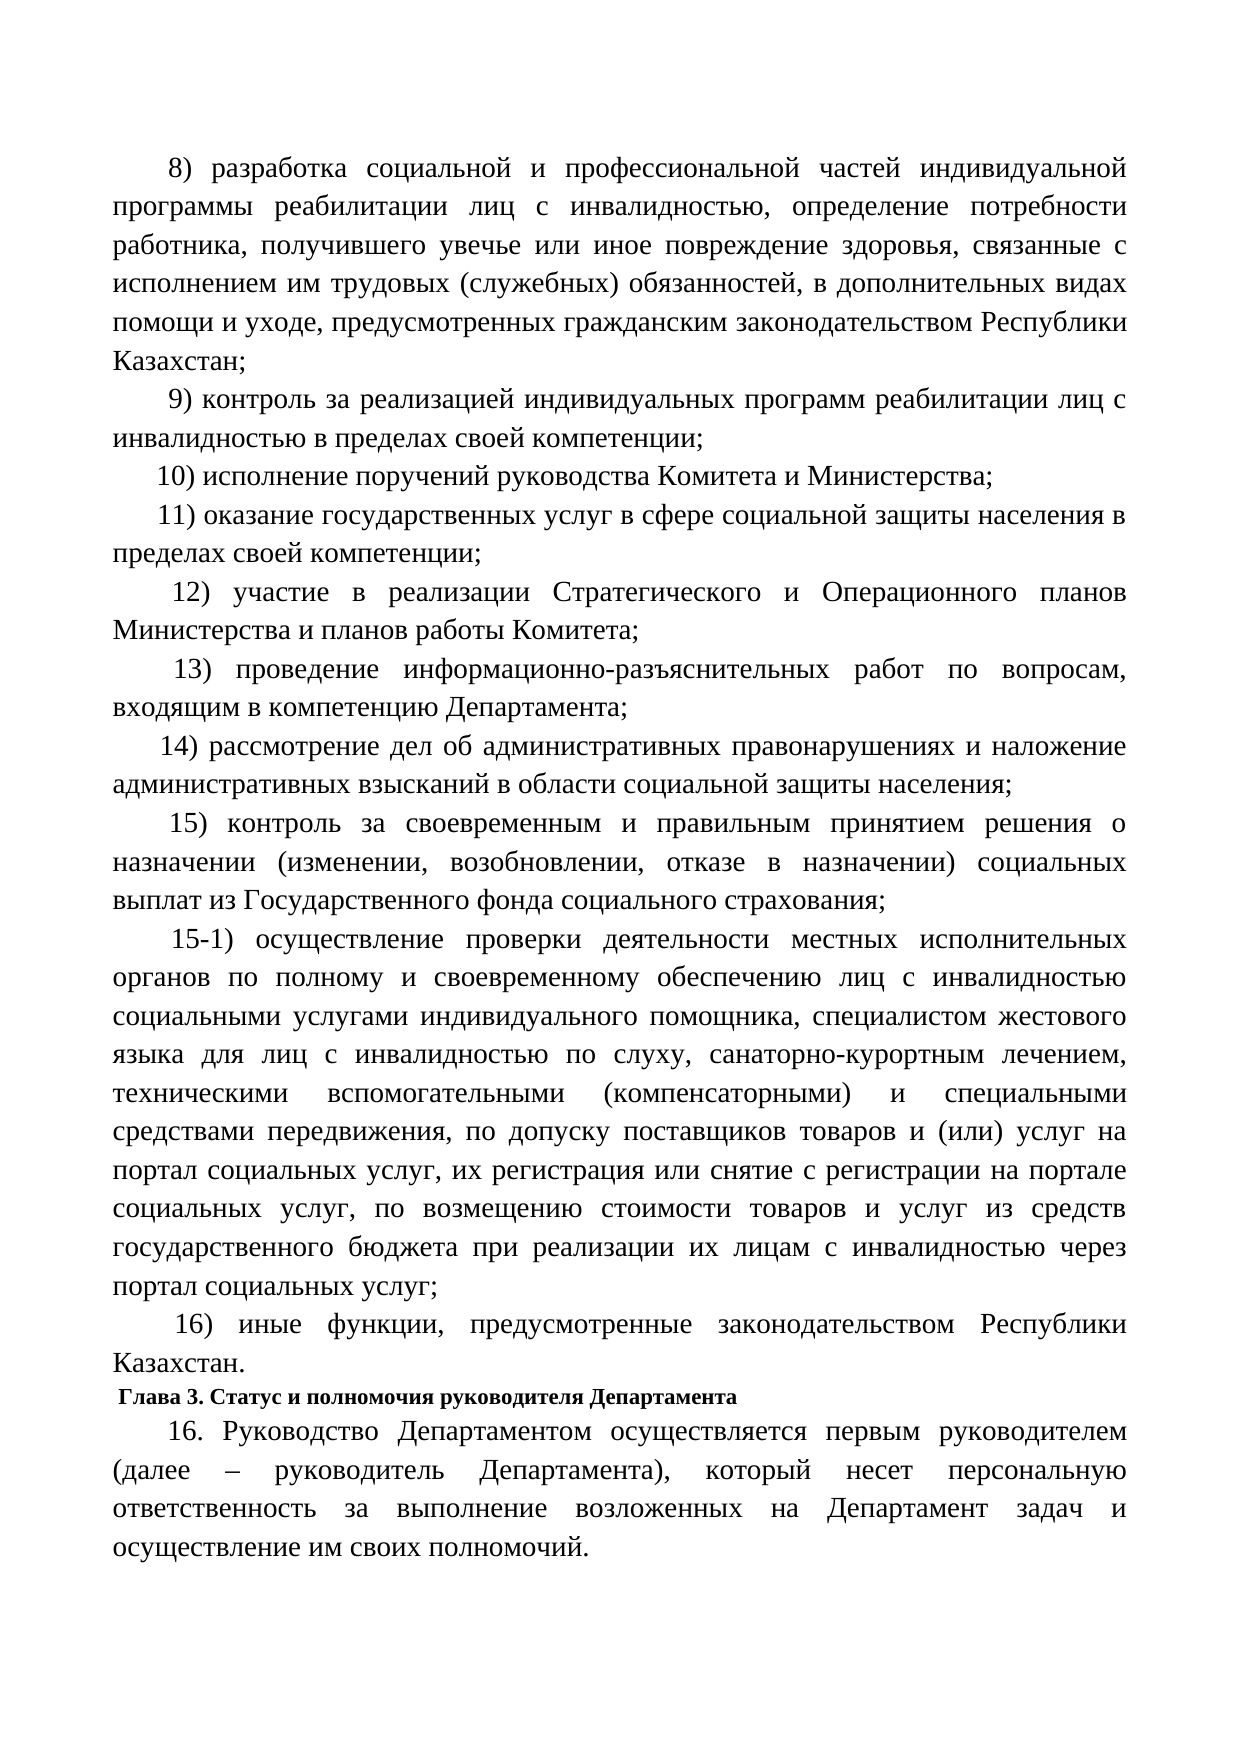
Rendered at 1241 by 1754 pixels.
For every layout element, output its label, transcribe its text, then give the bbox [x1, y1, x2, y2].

text 16. Руководство Департаментом осуществляется первым руководителем (далее – руководитель Департамента), который несет персональную ответственность за выполнение возложенных на Департамент задач и осуществление им своих полномочий. [112, 1413, 1128, 1563]
text 15) контроль за своевременным и правильным принятием решения о назначении (изменении, возобновлении, отказе в назначении) социальных выплат из Государственного фонда социального страхования; [112, 805, 1128, 916]
text Глава 3. Статус и полномочия руководителя Департамента [112, 1383, 1128, 1410]
text 12) участие в реализации Стратегического и Операционного планов Министерства и планов работы Комитета; [112, 574, 1128, 646]
text 10) исполнение поручений руководства Комитета и Министерства; [112, 458, 1128, 492]
text 11) оказание государственных услуг в сфере социальной защиты населения в пределах своей компетенции; [112, 497, 1128, 569]
text 15-1) осуществление проверки деятельности местных исполнительных органов по полному и своевременному обеспечению лиц с инвалидностью социальными услугами индивидуального помощника, специалистом жестового языка для лиц с инвалидностью по слуху, санаторно-курортным лечением, техническими вспомогательными (компенсаторными) и специальными средствами передвижения, по допуску поставщиков товаров и (или) услуг на портал социальных услуг, их регистрация или снятие с регистрации на портале социальных услуг, по возмещению стоимости товаров и услуг из средств государственного бюджета при реализации их лицам с инвалидностью через портал социальных услуг; [112, 921, 1128, 1301]
text 14) рассмотрение дел об административных правонарушениях и наложение административных взысканий в области социальной защиты населения; [112, 728, 1128, 800]
text 13) проведение информационно-разъяснительных работ по вопросам, входящим в компетенцию Департамента; [112, 651, 1128, 723]
text 16) иные функции, предусмотренные законодательством Республики Казахстан. [112, 1306, 1128, 1378]
text 8) разработка социальной и профессиональной частей индивидуальной программы реабилитации лиц с инвалидностью, определение потребности работника, получившего увечье или иное повреждение здоровья, связанные с исполнением им трудовых (служебных) обязанностей, в дополнительных видах помощи и уходе, предусмотренных гражданским законодательством Республики Казахстан; [112, 150, 1128, 376]
text 9) контроль за реализацией индивидуальных программ реабилитации лиц с инвалидностью в пределах своей компетенции; [112, 381, 1128, 453]
